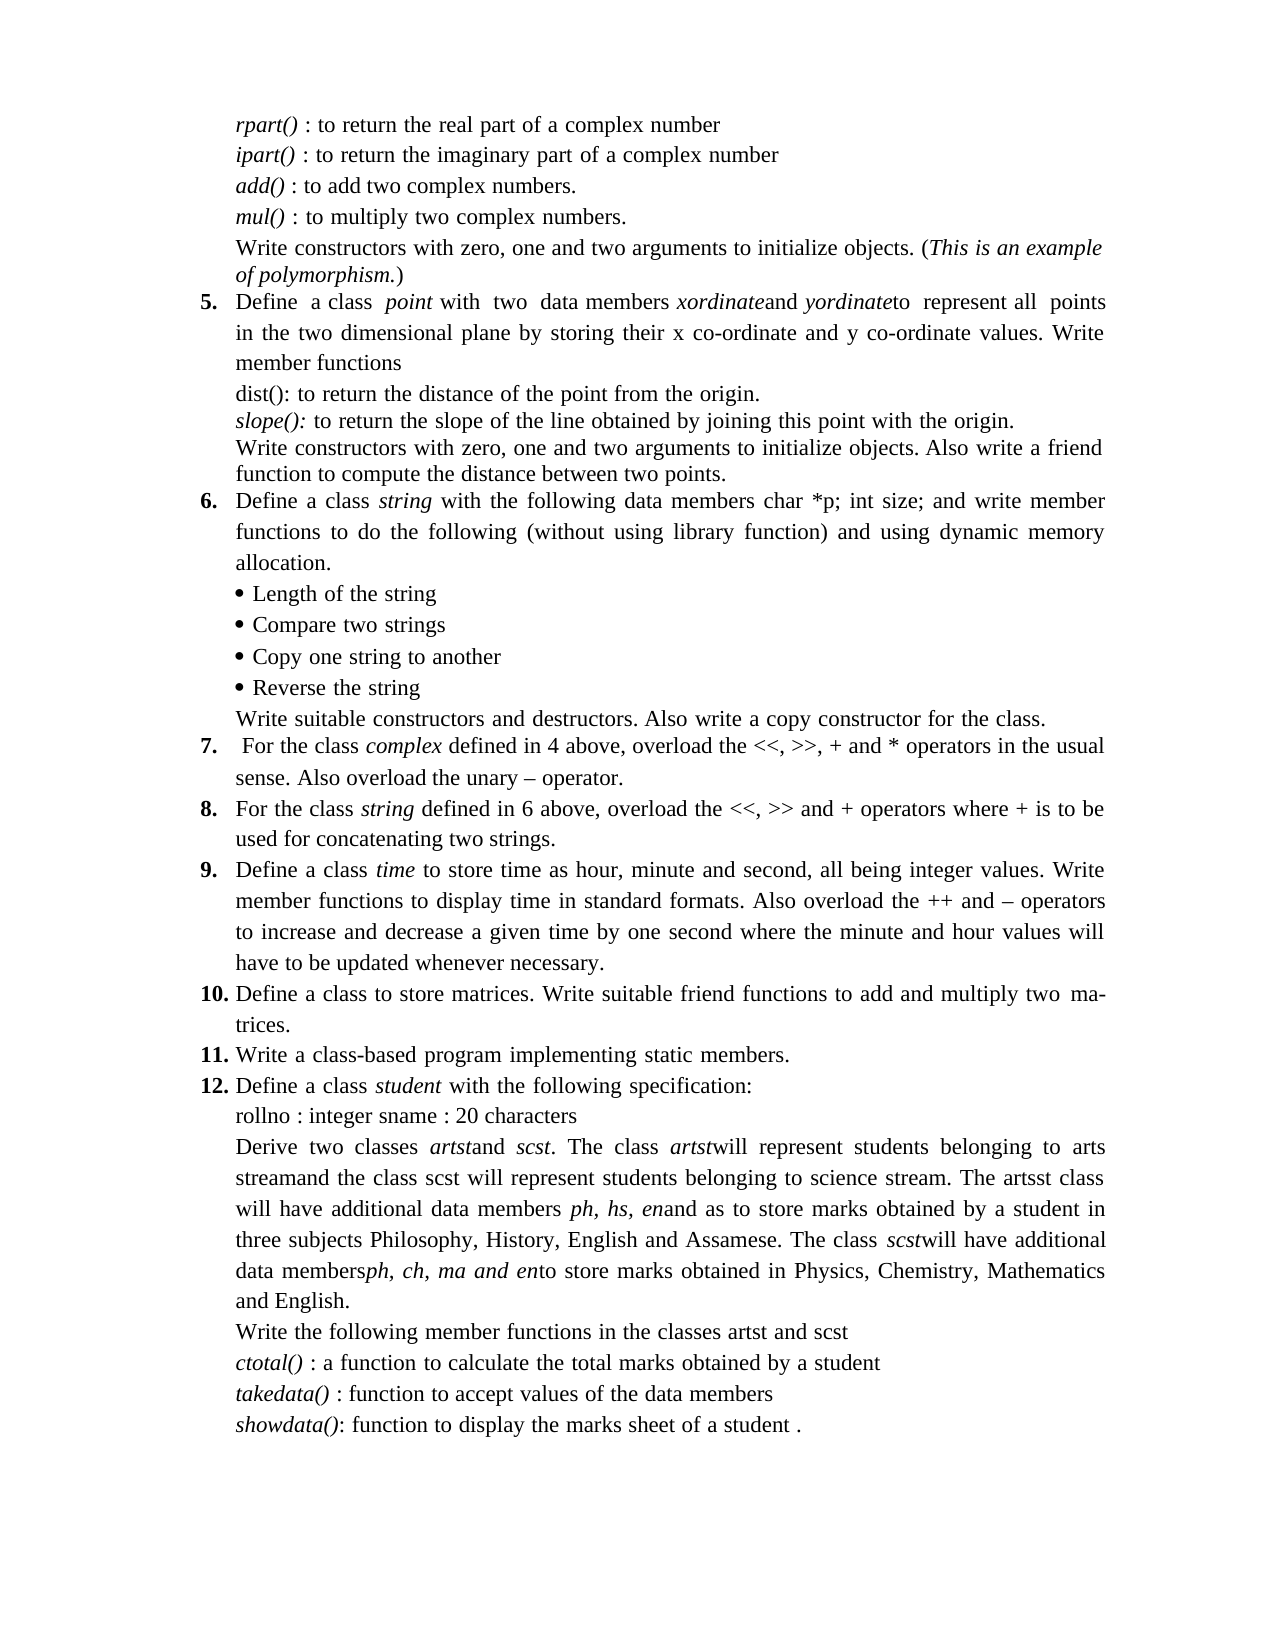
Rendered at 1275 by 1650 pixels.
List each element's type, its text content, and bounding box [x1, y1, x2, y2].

list Define a class to store matrices. Write suitable friend functions to add and multiply two ma- trices. [200, 980, 1106, 1037]
list Define a class point with two data members xordinateand yordinateto represent all points in the two dimensional plane by storing their x co-ordinate and y co-ordinate values. Write member functions [200, 288, 1106, 376]
list For the class complex defined in 4 above, overload the <<, >>, + and * operators in the usual sense. Also overload the unary – operator. [200, 733, 1106, 790]
list For the class string defined in 6 above, overload the <<, >> and + operators where + is to be used for concatenating two strings. [200, 795, 1106, 852]
text Write the following member functions in the classes artst and scst ctotal() : a function to calculate the total marks obtained by a student takedata() : function to accept values of the data members showdata(): function to display the marks sheet of a student . [235, 1318, 883, 1437]
text Derive two classes artstand scst. The class artstwill represent students belonging to arts streamand the class scst will represent students belonging to science stream. The artsst class will have additional data members ph, hs, enand as to store marks obtained by a student in three subjects Philosophy, History, English and Assamese. The class scstwill have additional data membersph, ch, ma and ento store marks obtained in Physics, Chemistry, Mathematics and English. [235, 1133, 1106, 1314]
text slope(): to return the slope of the line obtained by joining this point with the origin. [235, 407, 1129, 433]
text Write suitable constructors and destructors. Also write a copy constructor for the class. [235, 705, 1129, 732]
list Define a class time to store time as hour, minute and second, all being integer values. Write member functions to display time in standard formats. Also overload the ++ and – operators to increase and decrease a given time by one second where the minute and hour values will have to be updated whenever necessary. [200, 856, 1106, 975]
text mul() : to multiply two complex numbers. [235, 203, 1129, 229]
list Length of the string [235, 580, 1129, 606]
list Define a class string with the following data members char *p; int size; and write member functions to do the following (without using library function) and using dynamic memory allocation. [200, 487, 1106, 576]
text dist(): to return the distance of the point from the origin. [235, 380, 1129, 406]
text rpart() : to return the real part of a complex number ipart() : to return the imaginary part of a complex number add() : to add two complex numbers. [235, 111, 780, 199]
list Compare two strings [235, 612, 1129, 638]
list Write a class-based program implementing static members. [200, 1042, 1129, 1068]
text Write constructors with zero, one and two arguments to initialize objects. (This is an example of polymorphism.) [235, 234, 1108, 287]
list Copy one string to another [235, 643, 1129, 669]
list Define a class student with the following specification: rollno : integer sname : 20 characters [200, 1072, 753, 1129]
text Write constructors with zero, one and two arguments to initialize objects. Also write a friend function to compute the distance between two points. [235, 434, 1129, 487]
list Reverse the string [235, 674, 1129, 701]
